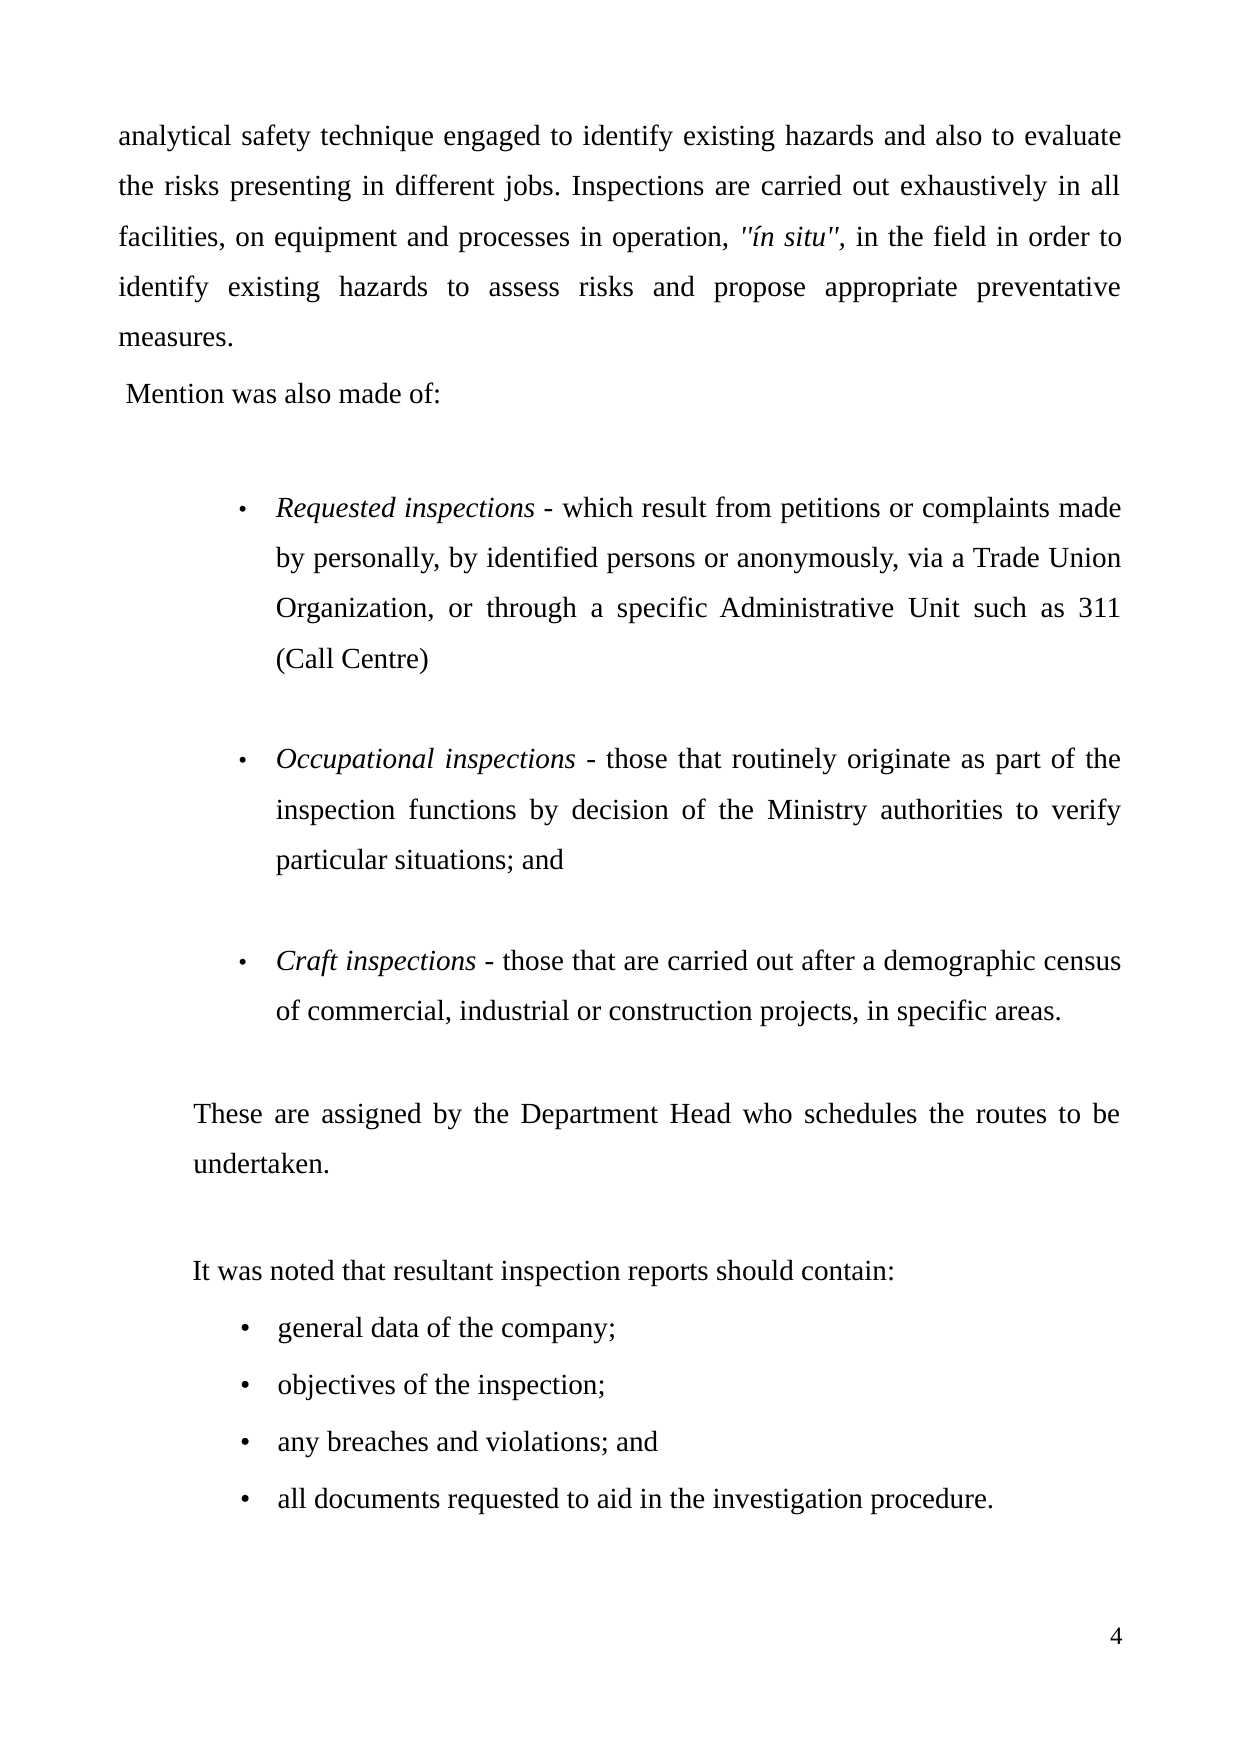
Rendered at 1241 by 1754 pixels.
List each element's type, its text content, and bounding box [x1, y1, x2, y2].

text Mention was also made of: [118, 376, 1122, 409]
list all documents requested to aid in the investigation procedure. [240, 1481, 1122, 1515]
text It was noted that resultant inspection reports should contain: [118, 1253, 1122, 1286]
text These are assigned by the Department Head who schedules the routes to be undertaken. [193, 1096, 1122, 1180]
list objectives of the inspection; [240, 1367, 1122, 1401]
list general data of the company; [240, 1310, 1122, 1343]
list Requested inspections - which result from petitions or complaints made by personally, by identified persons or anonymously, via a Trade Union Organization, or through a specific Administrative Unit such as 311 (Call Centre) [238, 490, 1122, 674]
list any breaches and violations; and [240, 1424, 1122, 1458]
list Occupational inspections - those that routinely originate as part of the inspection functions by decision of the Ministry authorities to verify particular situations; and [238, 741, 1122, 876]
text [118, 118, 1122, 353]
list Craft inspections - those that are carried out after a demographic census of commercial, industrial or construction projects, in specific areas. [238, 943, 1122, 1027]
